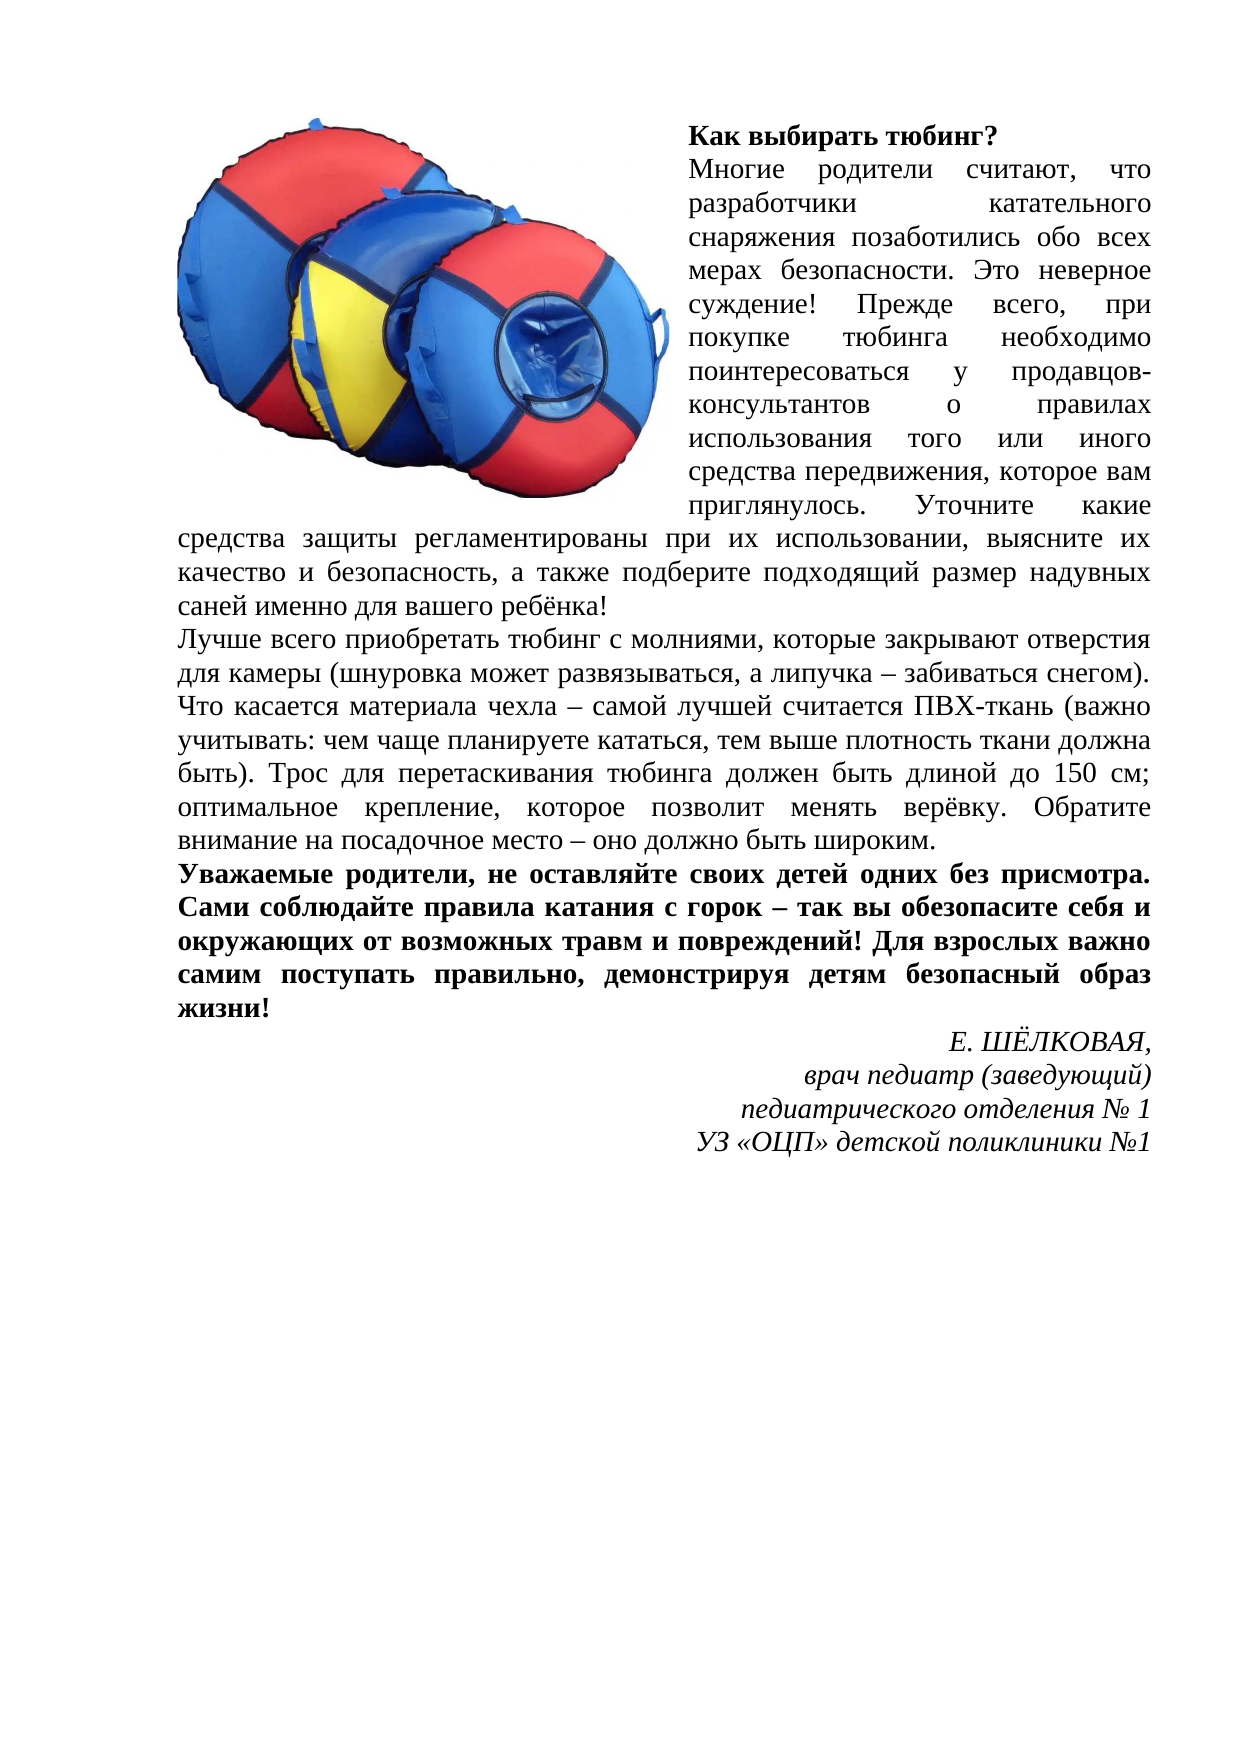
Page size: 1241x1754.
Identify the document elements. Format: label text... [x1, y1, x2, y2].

text Как выбирать тюбинг? [670, 118, 1152, 152]
text Уважаемые родители, не оставляйте своих детей одних без присмотра. Сами соблюдайте правила катания с горок – так вы обезопасите себя и окружающих от возможных травм и повреждений! Для взрослых важно самим поступать правильно, демонстрируя детям безопасный образ жизни! [177, 856, 1152, 1024]
text врач педиатр (заведующий) [177, 1057, 1152, 1091]
text Е. ШЁЛКОВАЯ, [177, 1024, 1152, 1057]
text УЗ «ОЦП» детской поликлиники №1 [177, 1124, 1152, 1158]
picture [177, 118, 670, 498]
text Лучше всего приобретать тюбинг с молниями, которые закрывают отверстия для камеры (шнуровка может развязываться, а липучка – забиваться снегом). Что касается материала чехла – самой лучшей считается ПВХ-ткань (важно учитывать: чем чаще планируете кататься, тем выше плотность ткани должна быть). Трос для перетаскивания тюбинга должен быть длиной до 150 см; оптимальное крепление, которое позволит менять верёвку. Обратите внимание на посадочное место – оно должно быть широким. [177, 621, 1152, 856]
text педиатрического отделения № 1 [177, 1091, 1152, 1124]
